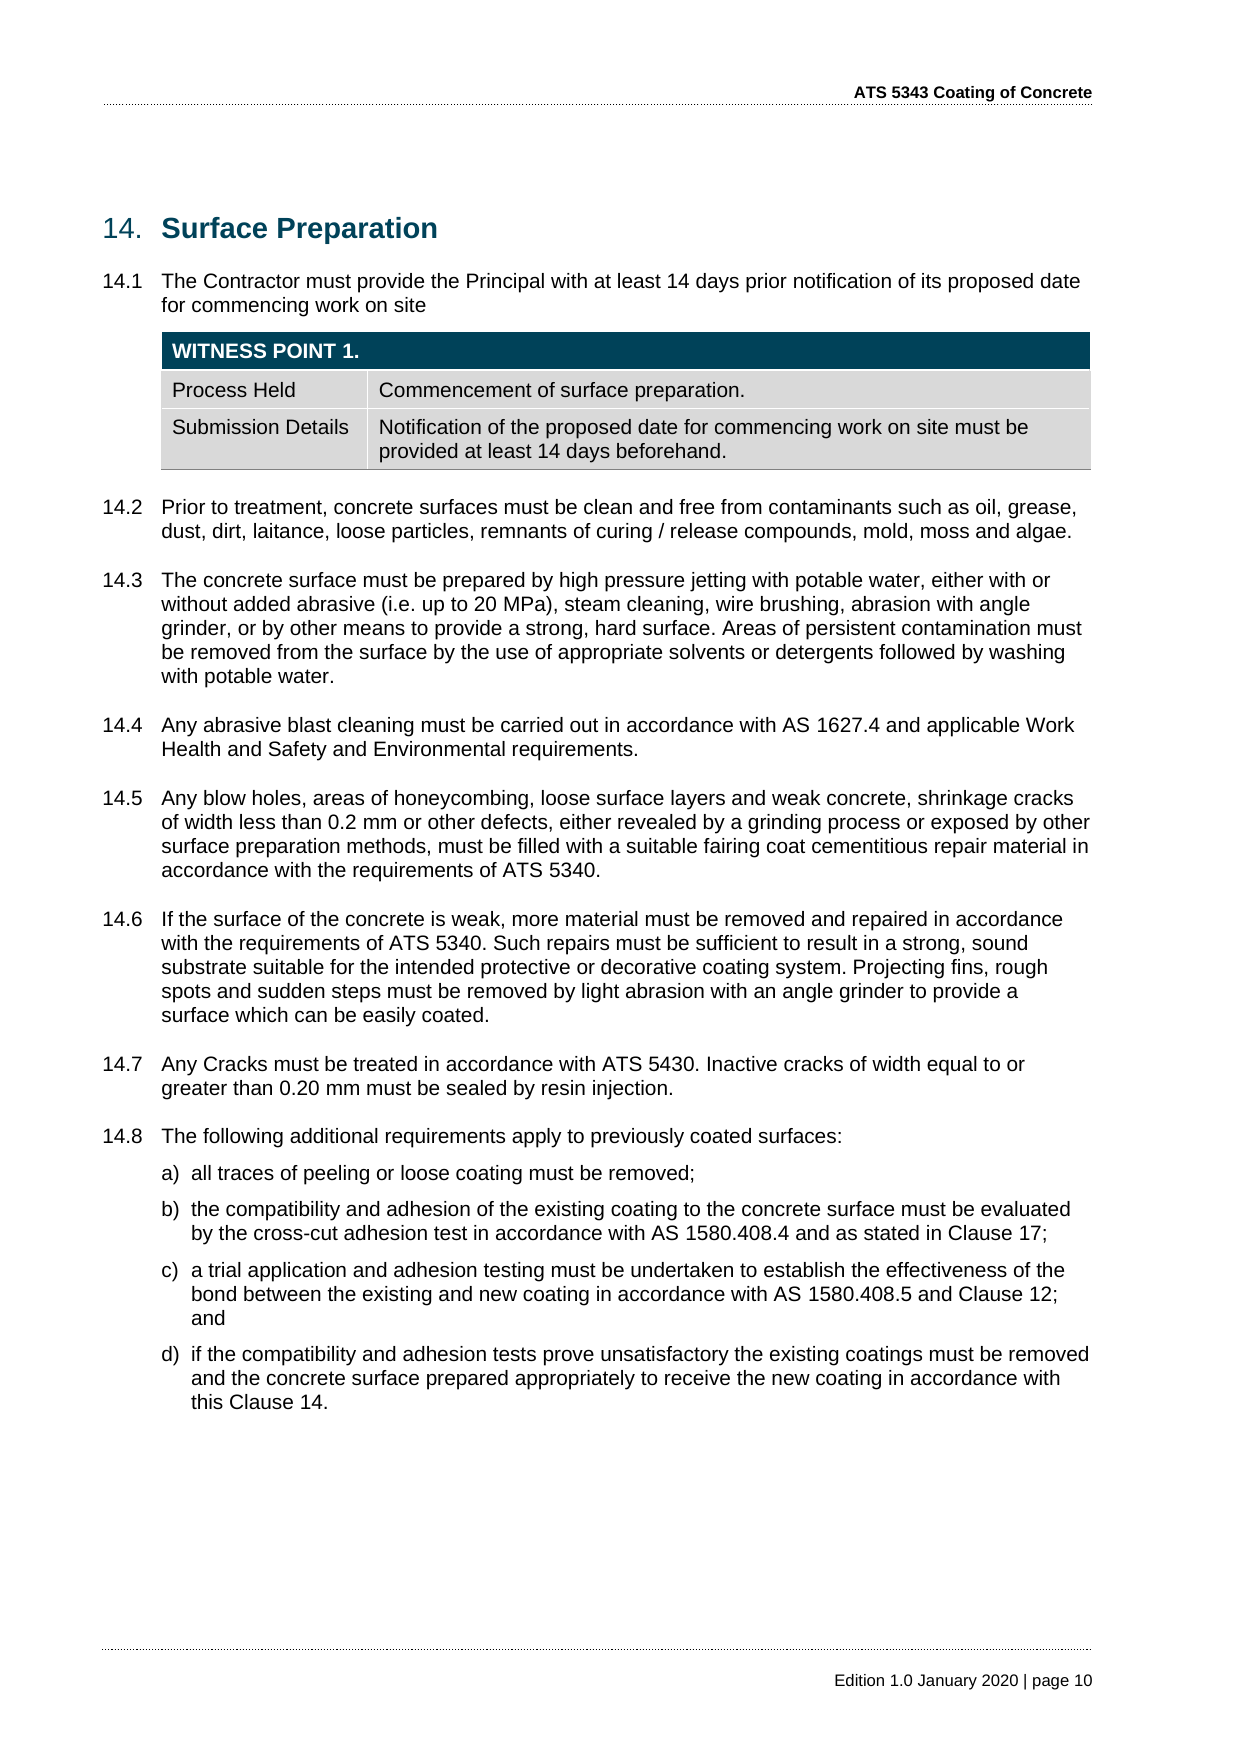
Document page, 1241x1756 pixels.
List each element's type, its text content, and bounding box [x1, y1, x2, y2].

subtitle Surface Preparation [102, 211, 1092, 244]
text Any Cracks must be treated in accordance with ATS 5430. Inactive cracks of width equal to or greater than 0.20 mm must be sealed by resin injection. [102, 1051, 1092, 1099]
table_cell Submission Details [161, 408, 367, 469]
text The Contractor must provide the Principal with at least 14 days prior notification of its proposed date for commencing work on site [102, 269, 1092, 317]
table_cell Commencement of surface preparation. [368, 369, 1091, 408]
table_cell Notification of the proposed date for commencing work on site must be provided at least 14 days beforehand. [368, 408, 1091, 469]
table_cell Process Held [161, 371, 367, 408]
text Prior to treatment, concrete surfaces must be clean and free from contaminants such as oil, grease, dust, dirt, laitance, loose particles, remnants of curing / release compounds, mold, moss and algae. [102, 495, 1092, 543]
text a trial application and adhesion testing must be undertaken to establish the effectiveness of the bond between the existing and new coating in accordance with AS 1580.408.5 and Clause 12; and [161, 1258, 1092, 1329]
text Any abrasive blast cleaning must be carried out in accordance with AS 1627.4 and applicable Work Health and Safety and Environmental requirements. [102, 713, 1092, 761]
text the compatibility and adhesion of the existing coating to the concrete surface must be evaluated by the cross-cut adhesion test in accordance with AS 1580.408.4 and as stated in Clause 17; [161, 1197, 1092, 1245]
text if the compatibility and adhesion tests prove unsatisfactory the existing coatings must be removed and the concrete surface prepared appropriately to receive the new coating in accordance with this Clause 14. [161, 1342, 1092, 1414]
list all traces of peeling or loose coating must be removed; [161, 1161, 1092, 1185]
table_header WITNESS POINT 1. [162, 332, 1090, 369]
text The following additional requirements apply to previously coated surfaces: [102, 1124, 1092, 1148]
text If the surface of the concrete is weak, more material must be removed and repaired in accordance with the requirements of ATS 5340. Such repairs must be sufficient to result in a strong, sound substrate suitable for the intended protective or decorative coating system. Projecting fins, rough spots and sudden steps must be removed by light abrasion with an angle grinder to provide a surface which can be easily coated. [102, 907, 1092, 1026]
text The concrete surface must be prepared by high pressure jetting with potable water, either with or without added abrasive (i.e. up to 20 MPa), steam cleaning, wire brushing, abrasion with angle grinder, or by other means to provide a strong, hard surface. Areas of persistent contamination must be removed from the surface by the use of appropriate solvents or detergents followed by washing with potable water. [102, 568, 1092, 688]
text Any blow holes, areas of honeycombing, loose surface layers and weak concrete, shrinkage cracks of width less than 0.2 mm or other defects, either revealed by a grinding process or exposed by other surface preparation methods, must be filled with a suitable fairing coat cementitious repair material in accordance with the requirements of ATS 5340. [102, 786, 1092, 882]
